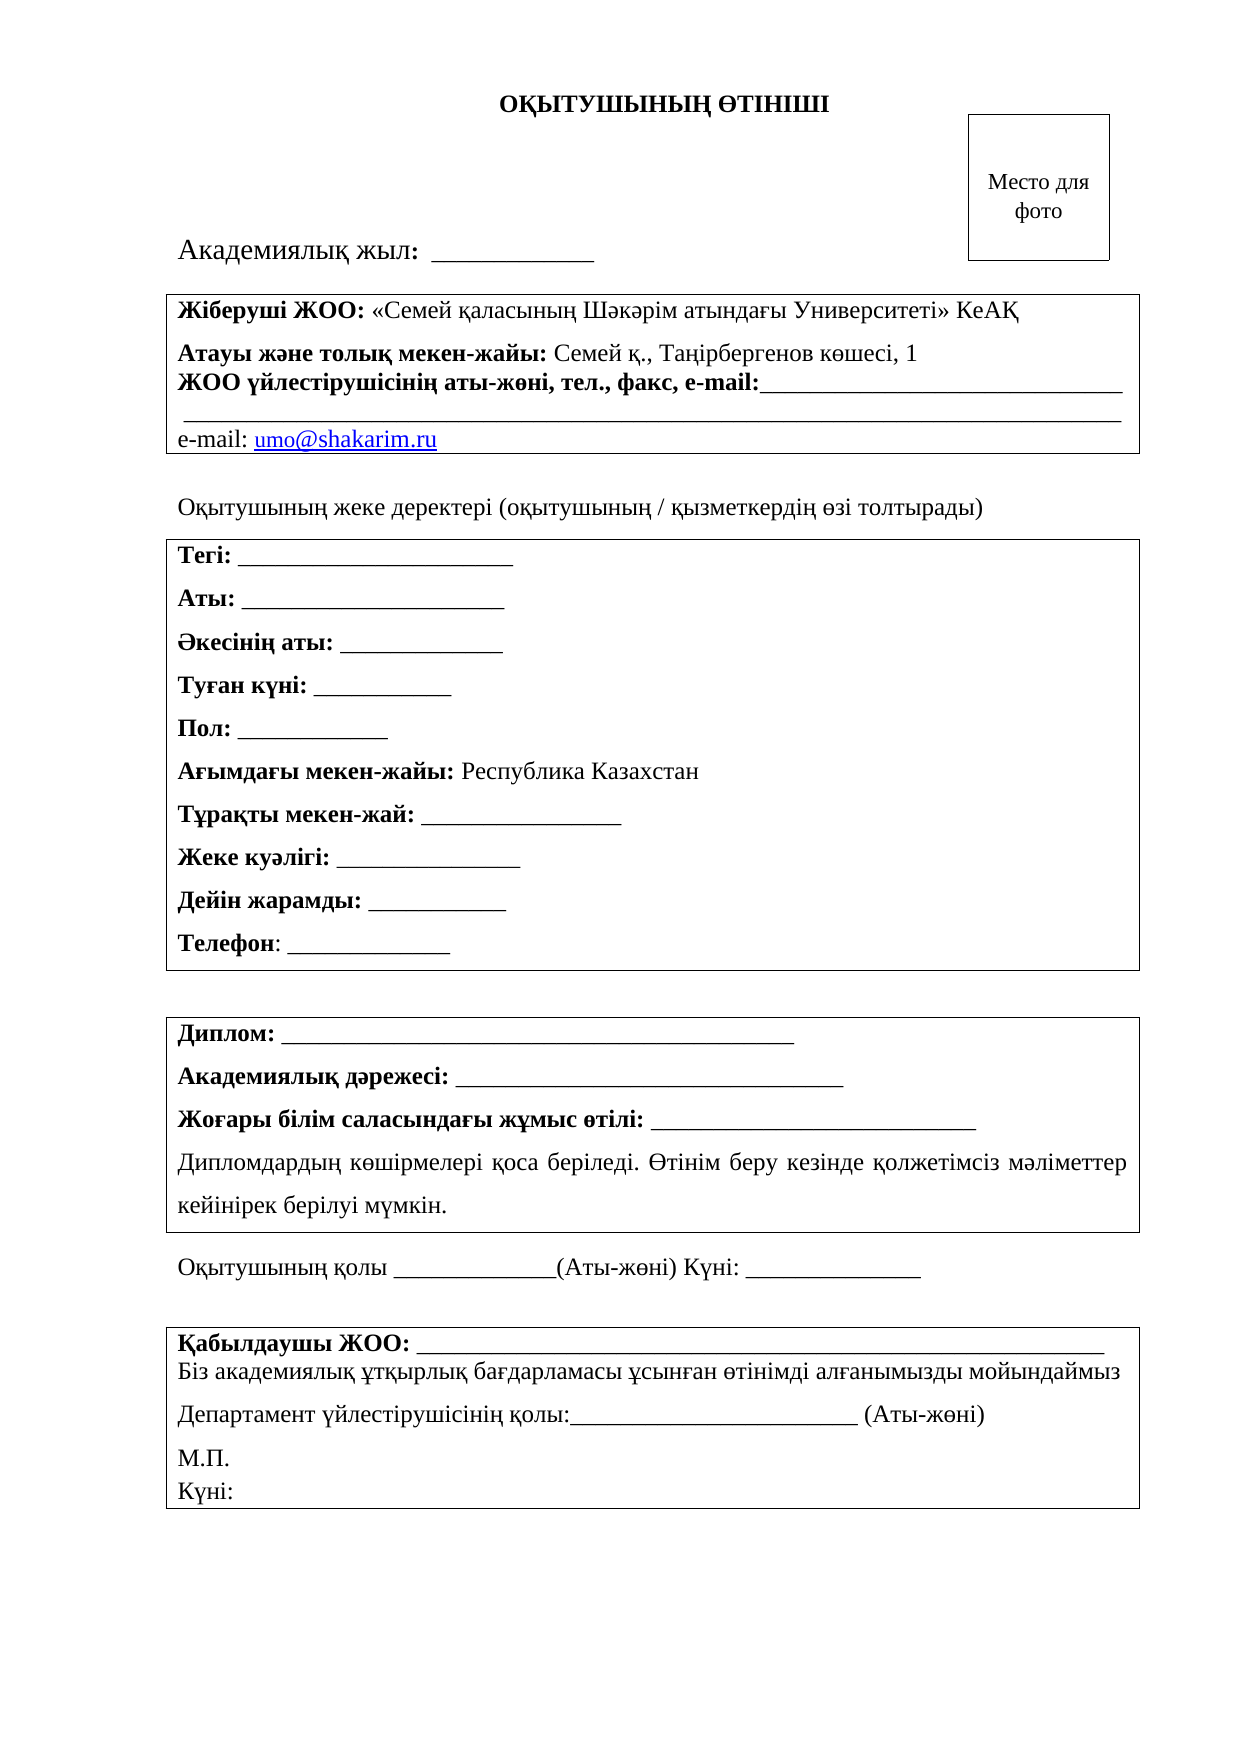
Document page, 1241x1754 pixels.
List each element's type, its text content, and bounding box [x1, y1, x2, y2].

table_header Қабылдаушы ЖОО: _______________________________________________________ Біз академиялық ұтқырлық бағдарламасы ұсынған өтінімді алғанымызды мойындаймыз Департамент үйлестірушісінің қолы:_______________________ (Аты-жөні) М.П. Күні: [167, 1328, 1139, 1508]
text Академиялық жыл: _____________ [177, 232, 1152, 265]
text Оқытушының жеке деректері (оқытушының / қызметкердің өзі толтырады) [177, 492, 1152, 520]
table_header Диплом: _________________________________________ Академиялық дәрежесі: _______________________________ Жоғары білім саласындағы жұмыс өтілі: __________________________ Дипломдардың көшірмелері қоса беріледі. Өтінім беру кезінде қолжетімсіз мәліметтер кейінірек берілуі мүмкін. [167, 1018, 1139, 1232]
table_header Тегі: ______________________ Аты: _____________________ Әкесінің аты: _____________ Туған күні: ___________ Пол: ____________ Ағымдағы мекен-жайы: Республика Казахстан Тұрақты мекен-жай: ________________ Жеке куәлігі: ________________ Дейін жарамды: ___________ Телефон: _____________ [167, 540, 1139, 970]
table_header Жіберуші ЖОО: «Семей қаласының Шәкәрім атындағы Университетi» КеАҚ Атауы және толық мекен-жайы: Семей қ., Таңірбергенов көшесі, 1 ЖОО үйлестірушісінің аты-жөні, тел., факс, e-mail:_____________________________ ___________________________________________________________________________ e-mail: umo@shakarim.ru [167, 295, 1139, 453]
text Оқытушының қолы _____________(Аты-жөні) Күні: ______________ [177, 1252, 1152, 1281]
text ОҚЫТУШЫНЫҢ ӨТІНІШІ [177, 89, 1152, 117]
